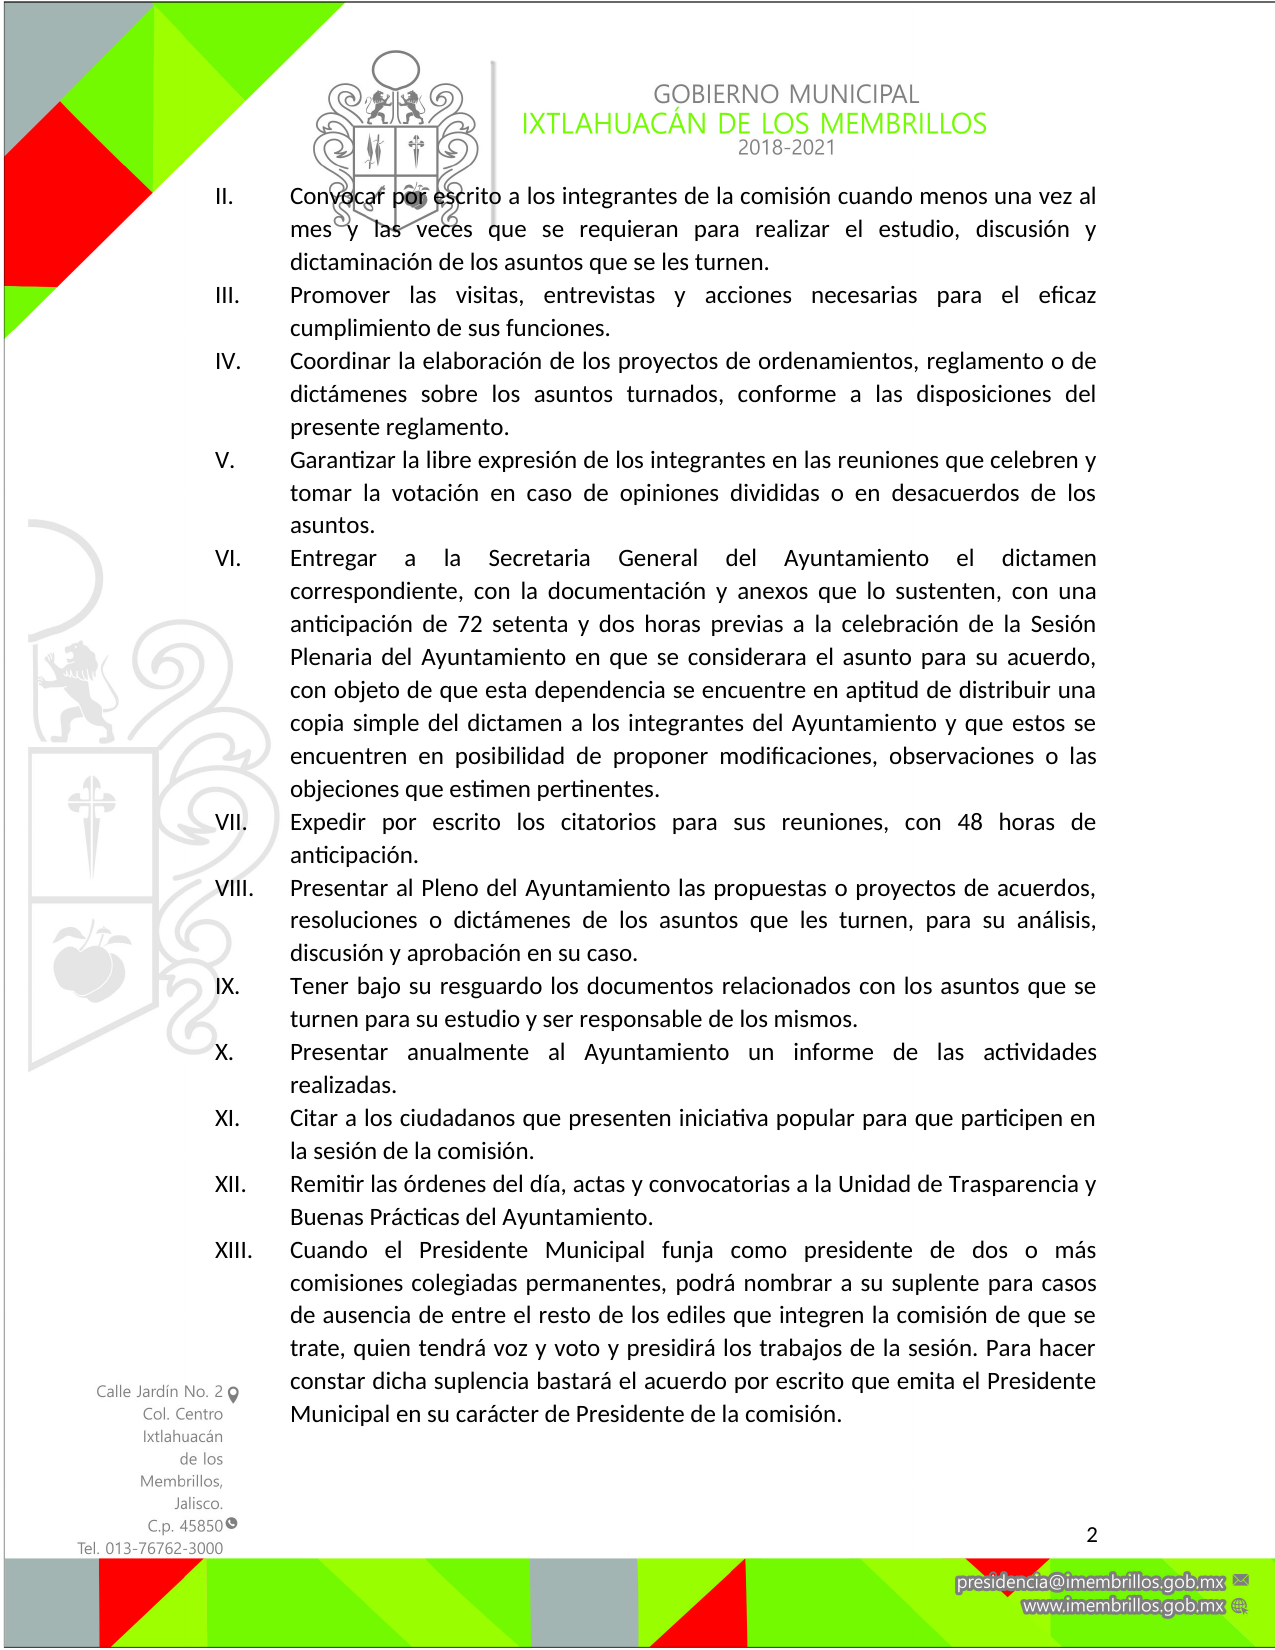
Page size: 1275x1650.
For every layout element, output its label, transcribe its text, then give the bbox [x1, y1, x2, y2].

list Remitir las órdenes del día, actas y convocatorias a la Unidad de Trasparencia y Buenas Prácticas del Ayuntamiento. [215, 1168, 1098, 1231]
list Tener bajo su resguardo los documentos relacionados con los asuntos que se turnen para su estudio y ser responsable de los mismos. [215, 971, 1098, 1034]
list Convocar por escrito a los integrantes de la comisión cuando menos una vez al mes y las veces que se requieran para realizar el estudio, discusión y dictaminación de los asuntos que se les turnen. [215, 181, 1098, 277]
list Coordinar la elaboración de los proyectos de ordenamientos, reglamento o de dictámenes sobre los asuntos turnados, conforme a las disposiciones del presente reglamento. [215, 345, 1098, 441]
list Cuando el Presidente Municipal funja como presidente de dos o más comisiones colegiadas permanentes, podrá nombrar a su suplente para casos de ausencia de entre el resto de los ediles que integren la comisión de que se trate, quien tendrá voz y voto y presidirá los trabajos de la sesión. Para hacer constar dicha suplencia bastará el acuerdo por escrito que emita el Presidente Municipal en su carácter de Presidente de la comisión. [215, 1234, 1098, 1429]
list Citar a los ciudadanos que presenten iniciativa popular para que participen en la sesión de la comisión. [215, 1102, 1098, 1166]
list Promover las visitas, entrevistas y acciones necesarias para el eficaz cumplimiento de sus funciones. [215, 279, 1098, 343]
list Presentar anualmente al Ayuntamiento un informe de las actividades realizadas. [215, 1036, 1098, 1100]
list Presentar al Pleno del Ayuntamiento las propuestas o proyectos de acuerdos, resoluciones o dictámenes de los asuntos que les turnen, para su análisis, discusión y aprobación en su caso. [215, 872, 1098, 968]
list Garantizar la libre expresión de los integrantes en las reuniones que celebren y tomar la votación en caso de opiniones divididas o en desacuerdos de los asuntos. [215, 444, 1098, 540]
list Entregar a la Secretaria General del Ayuntamiento el dictamen correspondiente, con la documentación y anexos que lo sustenten, con una anticipación de 72 setenta y dos horas previas a la celebración de la Sesión Plenaria del Ayuntamiento en que se considerara el asunto para su acuerdo, con objeto de que esta dependencia se encuentre en aptitud de distribuir una copia simple del dictamen a los integrantes del Ayuntamiento y que estos se encuentren en posibilidad de proponer modificaciones, observaciones o las objeciones que estimen pertinentes. [215, 543, 1098, 803]
list Expedir por escrito los citatorios para sus reuniones, con 48 horas de anticipación. [215, 806, 1098, 869]
picture [3, 1, 1275, 1648]
